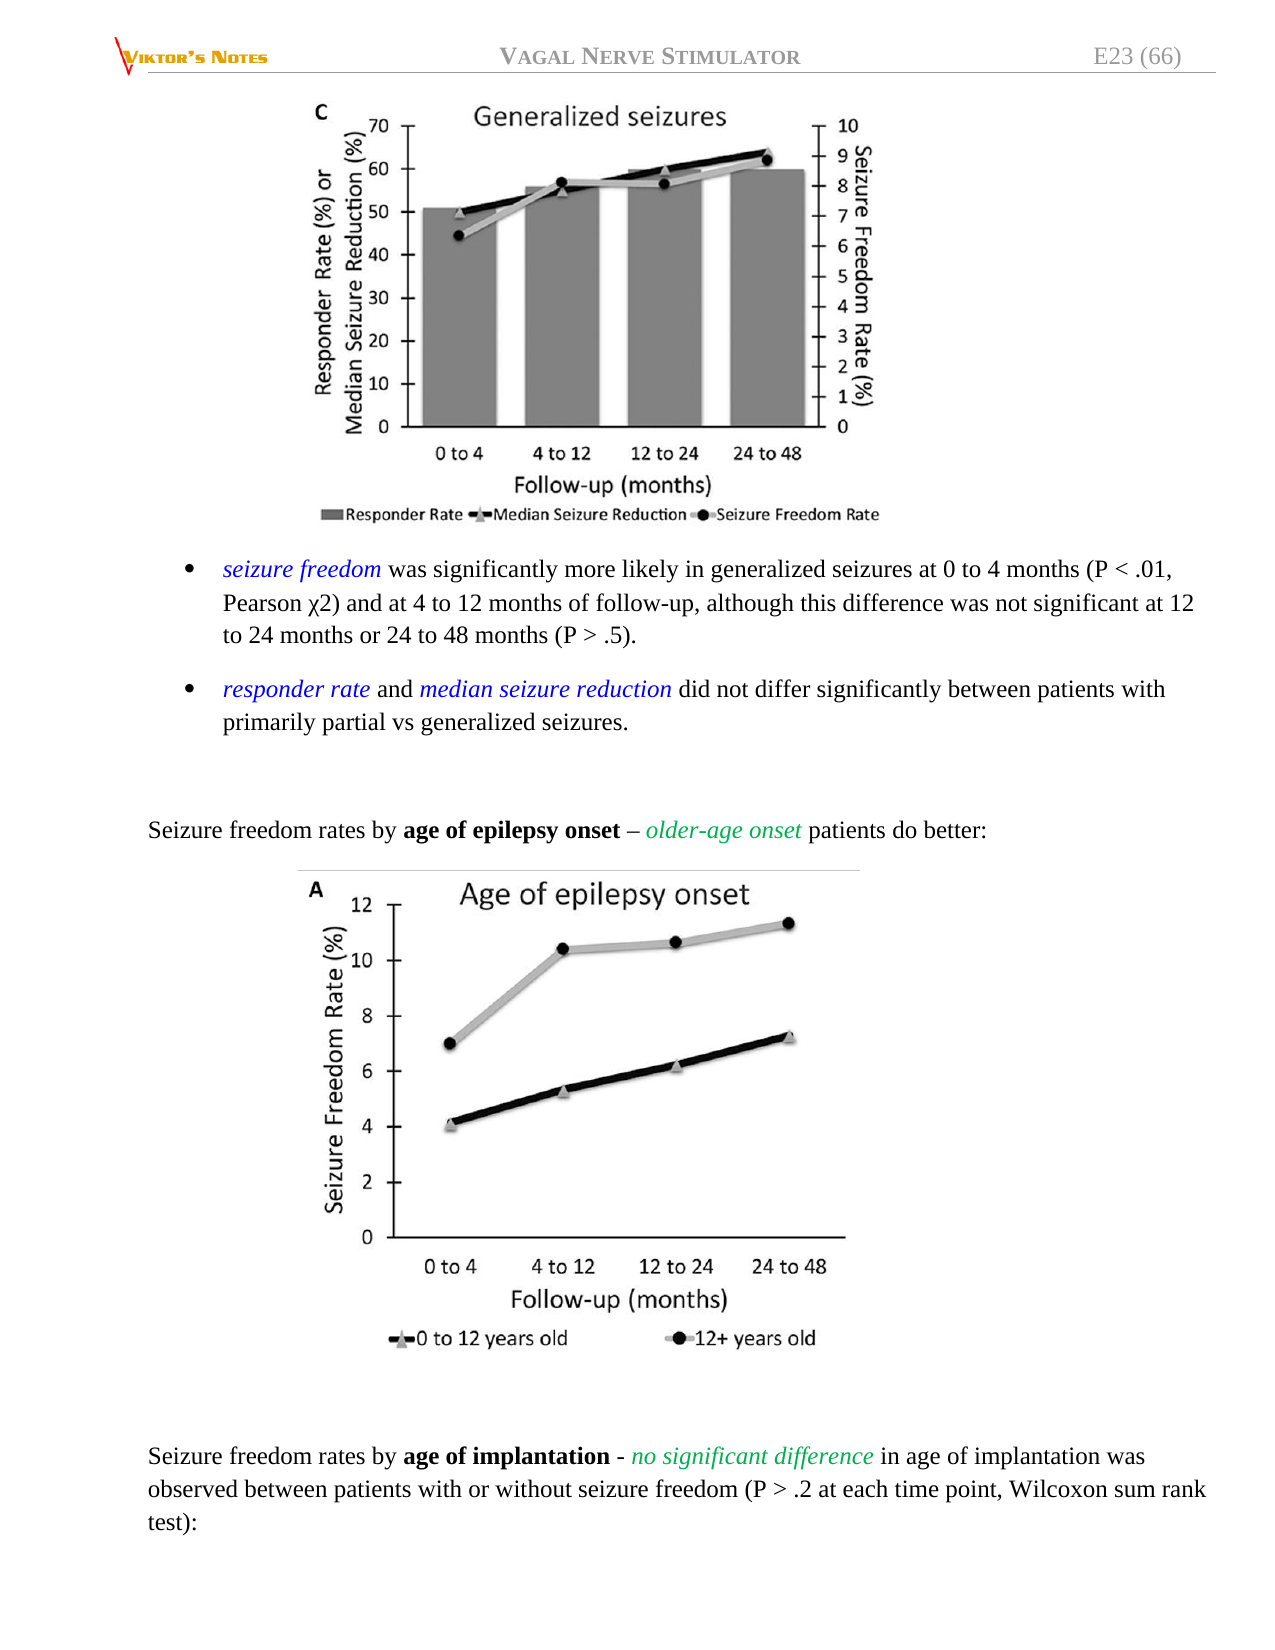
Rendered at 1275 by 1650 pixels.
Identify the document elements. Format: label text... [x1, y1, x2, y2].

picture [297, 869, 860, 1363]
picture [112, 37, 269, 78]
list seizure freedom was significantly more likely in generalized seizures at 0 to 4 months (P < .01, Pearson χ2) and at 4 to 12 months of follow-up, although this difference was not significant at 12 to 24 months or 24 to 48 months (P > .5). [185, 554, 1216, 649]
text Seizure freedom rates by age of epilepsy onset – older-age onset patients do better: [148, 815, 1216, 844]
list responder rate and median seizure reduction did not differ significantly between patients with primarily partial vs generalized seizures. [185, 674, 1216, 736]
picture [297, 98, 892, 530]
text Seizure freedom rates by age of implantation - no significant difference in age of implantation was observed between patients with or without seizure freedom (P > .2 at each time point, Wilcoxon sum rank test): [148, 1441, 1216, 1536]
